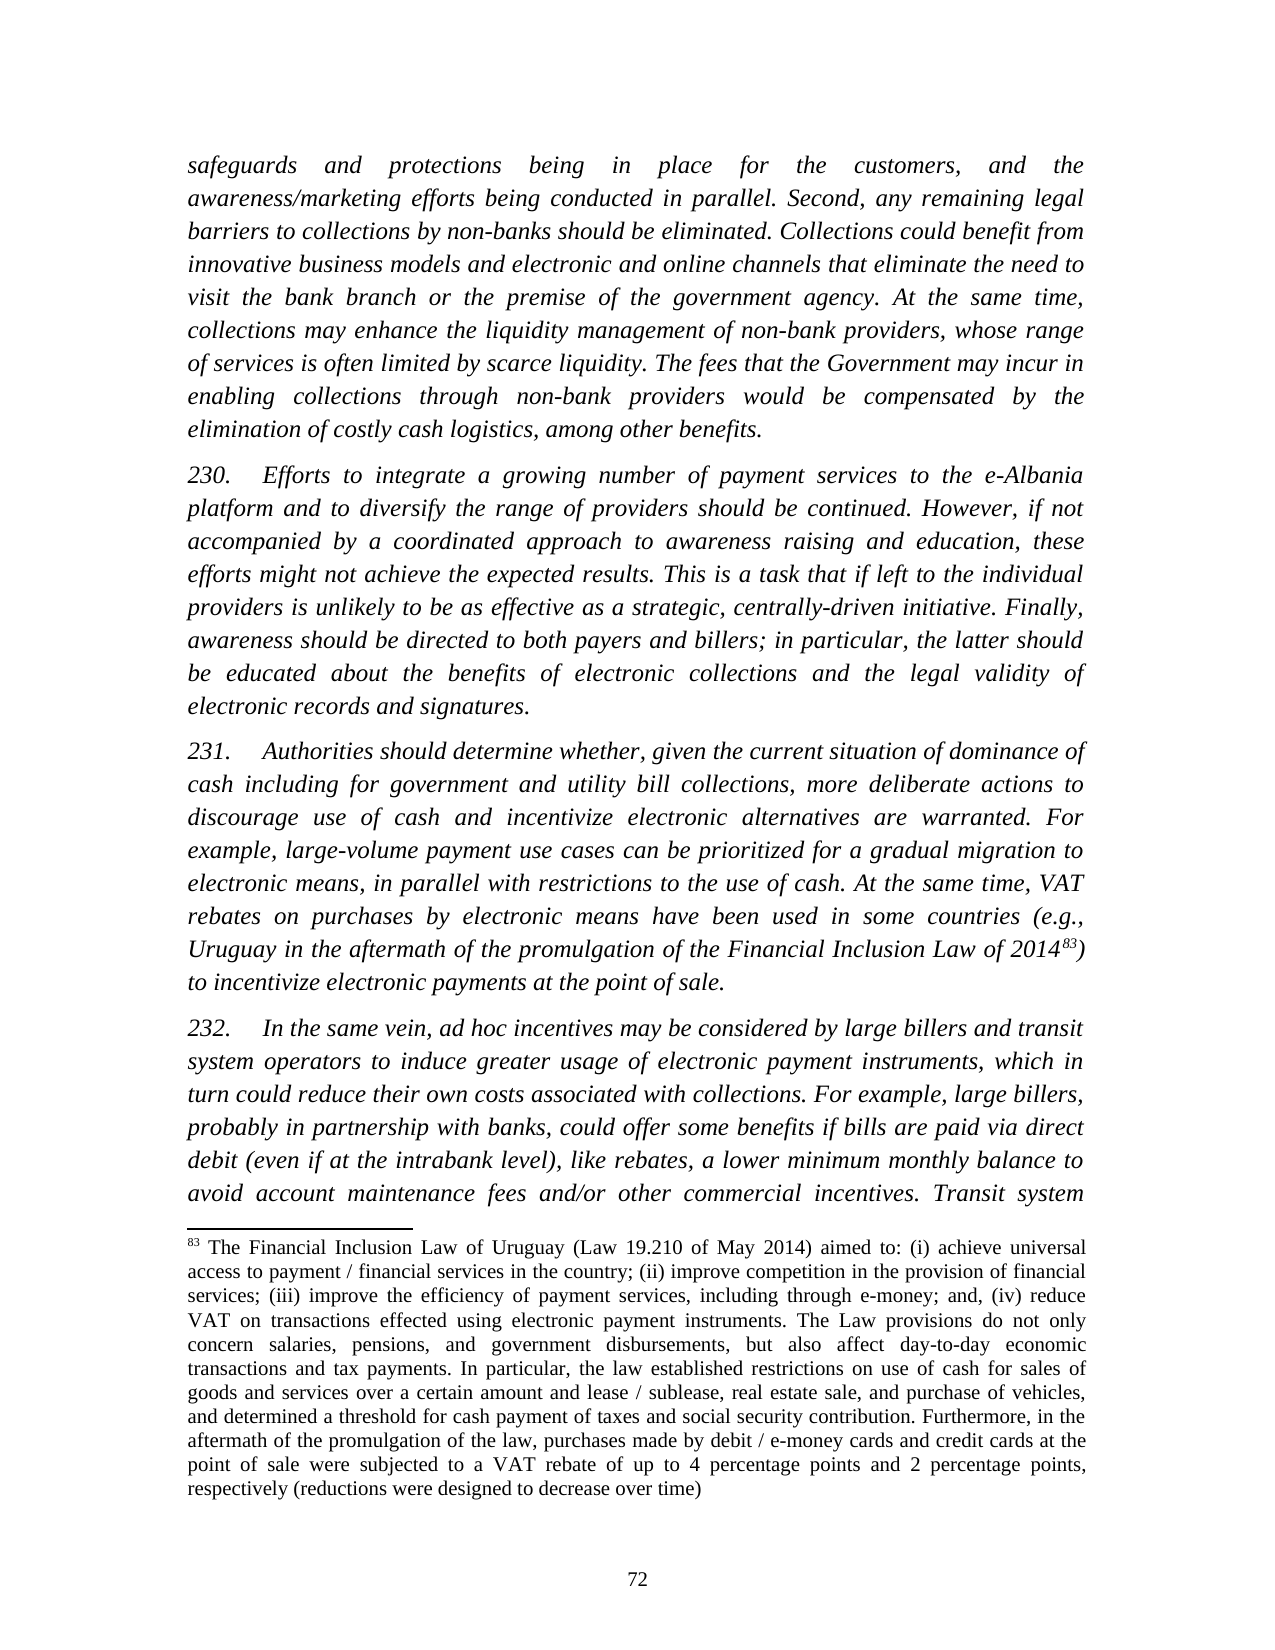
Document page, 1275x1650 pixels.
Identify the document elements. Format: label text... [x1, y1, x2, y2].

list Authorities should determine whether, given the current situation of dominance of cash including for government and utility bill collections, more deliberate actions to discourage use of cash and incentivize electronic alternatives are warranted. For example, large-volume payment use cases can be prioritized for a gradual migration to electronic means, in parallel with restrictions to the use of cash. At the same time, VAT rebates on purchases by electronic means have been used in some countries (e.g., Uruguay in the aftermath of the promulgation of the Financial Inclusion Law of 2014) to incentivize electronic payments at the point of sale. [187, 736, 1087, 996]
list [187, 150, 1087, 443]
list Efforts to integrate a growing number of payment services to the e-Albania platform and to diversify the range of providers should be continued. However, if not accompanied by a coordinated approach to awareness raising and education, these efforts might not achieve the expected results. This is a task that if left to the individual providers is unlikely to be as effective as a strategic, centrally-driven initiative. Finally, awareness should be directed to both payers and billers; in particular, the latter should be educated about the benefits of electronic collections and the legal validity of electronic records and signatures. [187, 460, 1087, 719]
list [187, 1013, 1087, 1207]
